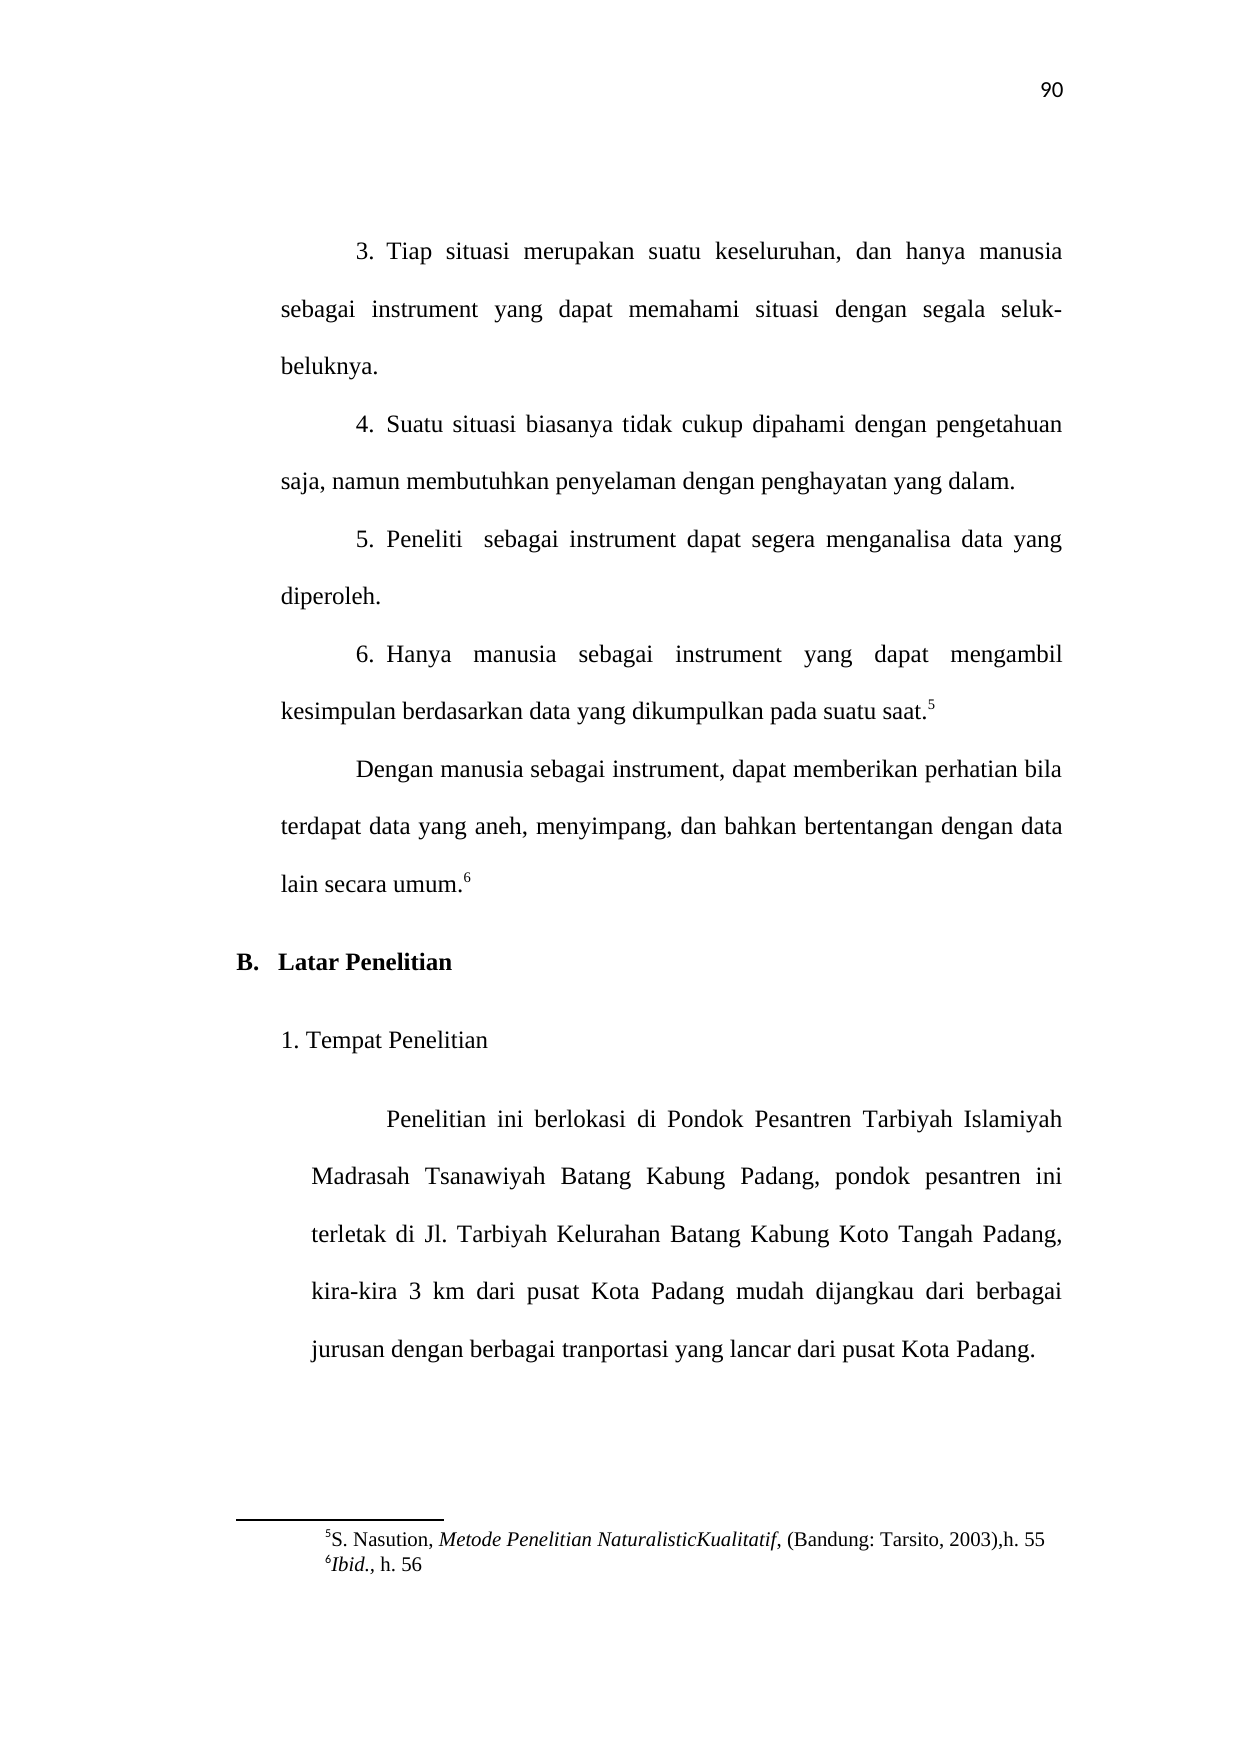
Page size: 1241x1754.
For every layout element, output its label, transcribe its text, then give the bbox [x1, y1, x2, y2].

text Dengan manusia sebagai instrument, dapat memberikan perhatian bila terdapat data yang aneh, menyimpang, dan bahkan bertentangan dengan data lain secara umum. [281, 754, 1063, 897]
list Suatu situasi biasanya tidak cukup dipahami dengan pengetahuan saja, namun membutuhkan penyelaman dengan penghayatan yang dalam. [281, 409, 1063, 495]
text 1. Tempat Penelitian [236, 1025, 1063, 1054]
list Peneliti sebagai instrument dapat segera menganalisa data yang diperoleh. [281, 524, 1063, 610]
text B. Latar Penelitian [236, 947, 1063, 976]
text Penelitian ini berlokasi di Pondok Pesantren Tarbiyah Islamiyah Madrasah Tsanawiyah Batang Kabung Padang, pondok pesantren ini terletak di Jl. Tarbiyah Kelurahan Batang Kabung Koto Tangah Padang, kira-kira 3 km dari pusat Kota Padang mudah dijangkau dari berbagai jurusan dengan berbagai tranportasi yang lancar dari pusat Kota Padang. [311, 1104, 1063, 1362]
list Hanya manusia sebagai instrument yang dapat mengambil kesimpulan berdasarkan data yang dikumpulkan pada suatu saat. [281, 639, 1063, 725]
list Tiap situasi merupakan suatu keseluruhan, dan hanya manusia sebagai instrument yang dapat memahami situasi dengan segala seluk- beluknya. [281, 236, 1063, 380]
